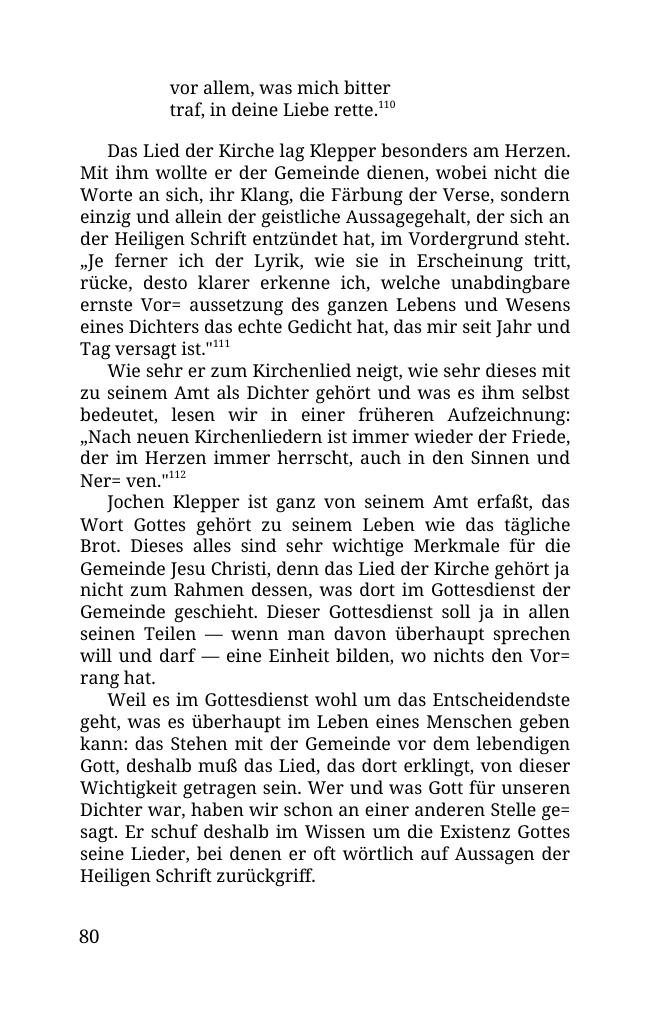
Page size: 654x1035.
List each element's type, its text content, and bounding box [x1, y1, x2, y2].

text Wie sehr er zum Kirchenlied neigt, wie sehr dieses mit zu seinem Amt als Dichter gehört und was es ihm selbst bedeutet, lesen wir in einer früheren Aufzeichnung: „Nach neuen Kirchenliedern ist immer wieder der Friede, der im Herzen immer herrscht, auch in den Sinnen und Ner= ven."112 [80, 359, 571, 491]
text Jochen Klepper ist ganz von seinem Amt erfaßt, das Wort Gottes gehört zu seinem Leben wie das tägliche Brot. Dieses alles sind sehr wichtige Merkmale für die Gemeinde Jesu Christi, denn das Lied der Kirche gehört ja nicht zum Rahmen dessen, was dort im Gottesdienst der Gemeinde geschieht. Dieser Gottesdienst soll ja in allen seinen Teilen — wenn man davon überhaupt sprechen will und darf — eine Einheit bilden, wo nichts den Vor= rang hat. [80, 491, 571, 689]
text vor allem, was mich bitter traf, in deine Liebe rette.110 [169, 77, 429, 121]
text Weil es im Gottesdienst wohl um das Entscheidendste geht, was es überhaupt im Leben eines Menschen geben kann: das Stehen mit der Gemeinde vor dem lebendigen Gott, deshalb muß das Lied, das dort erklingt, von dieser Wichtigkeit getragen sein. Wer und was Gott für unseren Dichter war, haben wir schon an einer anderen Stelle ge= sagt. Er schuf deshalb im Wissen um die Existenz Gottes seine Lieder, bei denen er oft wörtlich auf Aussagen der Heiligen Schrift zurückgriff. [80, 689, 571, 887]
text 80 [78, 929, 99, 947]
text Das Lied der Kirche lag Klepper besonders am Herzen. Mit ihm wollte er der Gemeinde dienen, wobei nicht die Worte an sich, ihr Klang, die Färbung der Verse, sondern einzig und allein der geistliche Aussagegehalt, der sich an der Heiligen Schrift entzündet hat, im Vordergrund steht. „Je ferner ich der Lyrik, wie sie in Erscheinung tritt, rücke, desto klarer erkenne ich, welche unabdingbare ernste Vor= aussetzung des ganzen Lebens und Wesens eines Dichters das echte Gedicht hat, das mir seit Jahr und Tag versagt ist."111 [80, 140, 571, 359]
